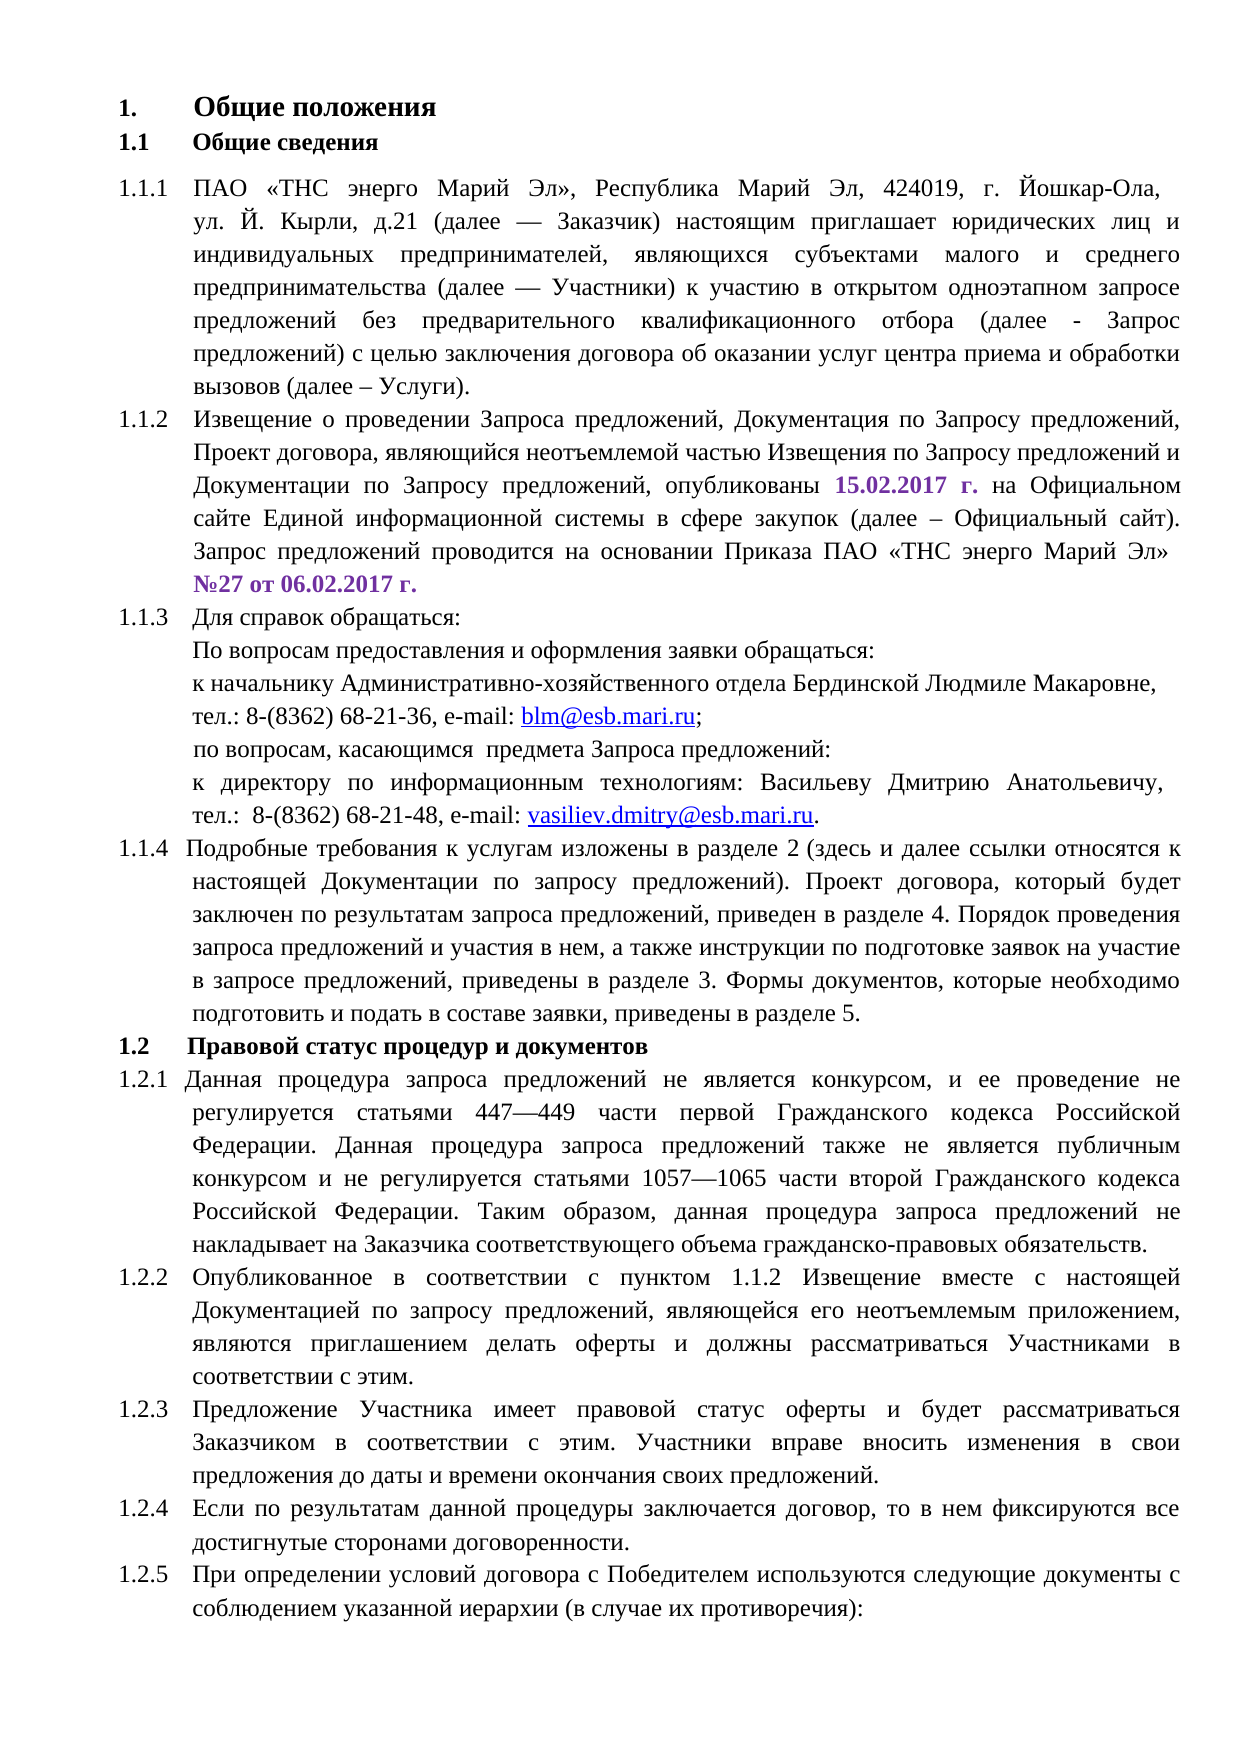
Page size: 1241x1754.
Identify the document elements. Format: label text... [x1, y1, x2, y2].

list к начальнику Административно-хозяйственного отдела Бердинской Людмиле Макаровне, [192, 668, 1181, 697]
text 1.2.2 Опубликованное в соответствии с пунктом 1.1.2 Извещение вместе с настоящей Документацией по запросу предложений, являющейся его неотъемлемым приложением, являются приглашением делать оферты и должны рассматриваться Участниками в соответствии с этим. [118, 1262, 1181, 1390]
text 1.1.4 Подробные требования к услугам изложены в разделе 2 (здесь и далее ссылки относятся к настоящей Документации по запросу предложений). Проект договора, который будет заключен по результатам запроса предложений, приведен в разделе 4. Порядок проведения запроса предложений и участия в нем, а также инструкции по подготовке заявок на участие в запросе предложений, приведены в разделе 3. Формы документов, которые необходимо подготовить и подать в составе заявки, приведены в разделе 5. [118, 833, 1181, 1027]
list По вопросам предоставления и оформления заявки обращаться: [192, 635, 1181, 664]
subtitle 1. Общие положения [118, 89, 1181, 122]
text 1.2.1 Данная процедура запроса предложений не является конкурсом, и ее проведение не регулируется статьями 447—449 части первой Гражданского кодекса Российской Федерации. Данная процедура запроса предложений также не является публичным конкурсом и не регулируется статьями 1057—1065 части второй Гражданского кодекса Российской Федерации. Таким образом, данная процедура запроса предложений не накладывает на Заказчика соответствующего объема гражданско-правовых обязательств. [118, 1064, 1181, 1258]
text к директору по информационным технологиям: Васильеву Дмитрию Анатольевичу, тел.: 8-(8362) 68-21-48, е-mail: vasiliev.dmitry@esb.mari.ru. [192, 767, 1181, 829]
list ПАО «ТНС энерго Марий Эл», Республика Марий Эл, 424019, г. Йошкар-Ола, ул. Й. Кырли, д.21 (далее — Заказчик) настоящим приглашает юридических лиц и индивидуальных предпринимателей, являющихся субъектами малого и среднего предпринимательства (далее — Участники) к участию в открытом одноэтапном запросе предложений без предварительного квалификационного отбора (далее - Запрос предложений) с целью заключения договора об оказании услуг центра приема и обработки вызовов (далее – Услуги). [118, 173, 1181, 399]
text 1.2.3 Предложение Участника имеет правовой статус оферты и будет рассматриваться Заказчиком в соответствии с этим. Участники вправе вносить изменения в свои предложения до даты и времени окончания своих предложений. [118, 1394, 1181, 1489]
text 1.2.4 Если по результатам данной процедуры заключается договор, то в нем фиксируются все достигнутые сторонами договоренности. [118, 1493, 1181, 1555]
list Извещение о проведении Запроса предложений, Документация по Запросу предложений, Проект договора, являющийся неотъемлемой частью Извещения по Запросу предложений и Документации по Запросу предложений, опубликованы 15.02.2017 г. на Официальном сайте Единой информационной системы в сфере закупок (далее – Официальный сайт). Запрос предложений проводится на основании Приказа ПАО «ТНС энерго Марий Эл» №27 от 06.02.2017 г. [118, 404, 1181, 598]
list Для справок обращаться: [118, 602, 1181, 631]
text по вопросам, касающимся предмета Запроса предложений: [118, 734, 1181, 763]
list тел.: 8-(8362) 68-21-36, е-mail: blm@esb.mari.ru; [192, 701, 1181, 730]
subtitle Общие сведения [118, 127, 1181, 156]
text 1.2.5 При определении условий договора с Победителем используются следующие документы с соблюдением указанной иерархии (в случае их противоречия): [118, 1559, 1181, 1621]
text 1.2 Правовой статус процедур и документов [118, 1031, 1181, 1060]
